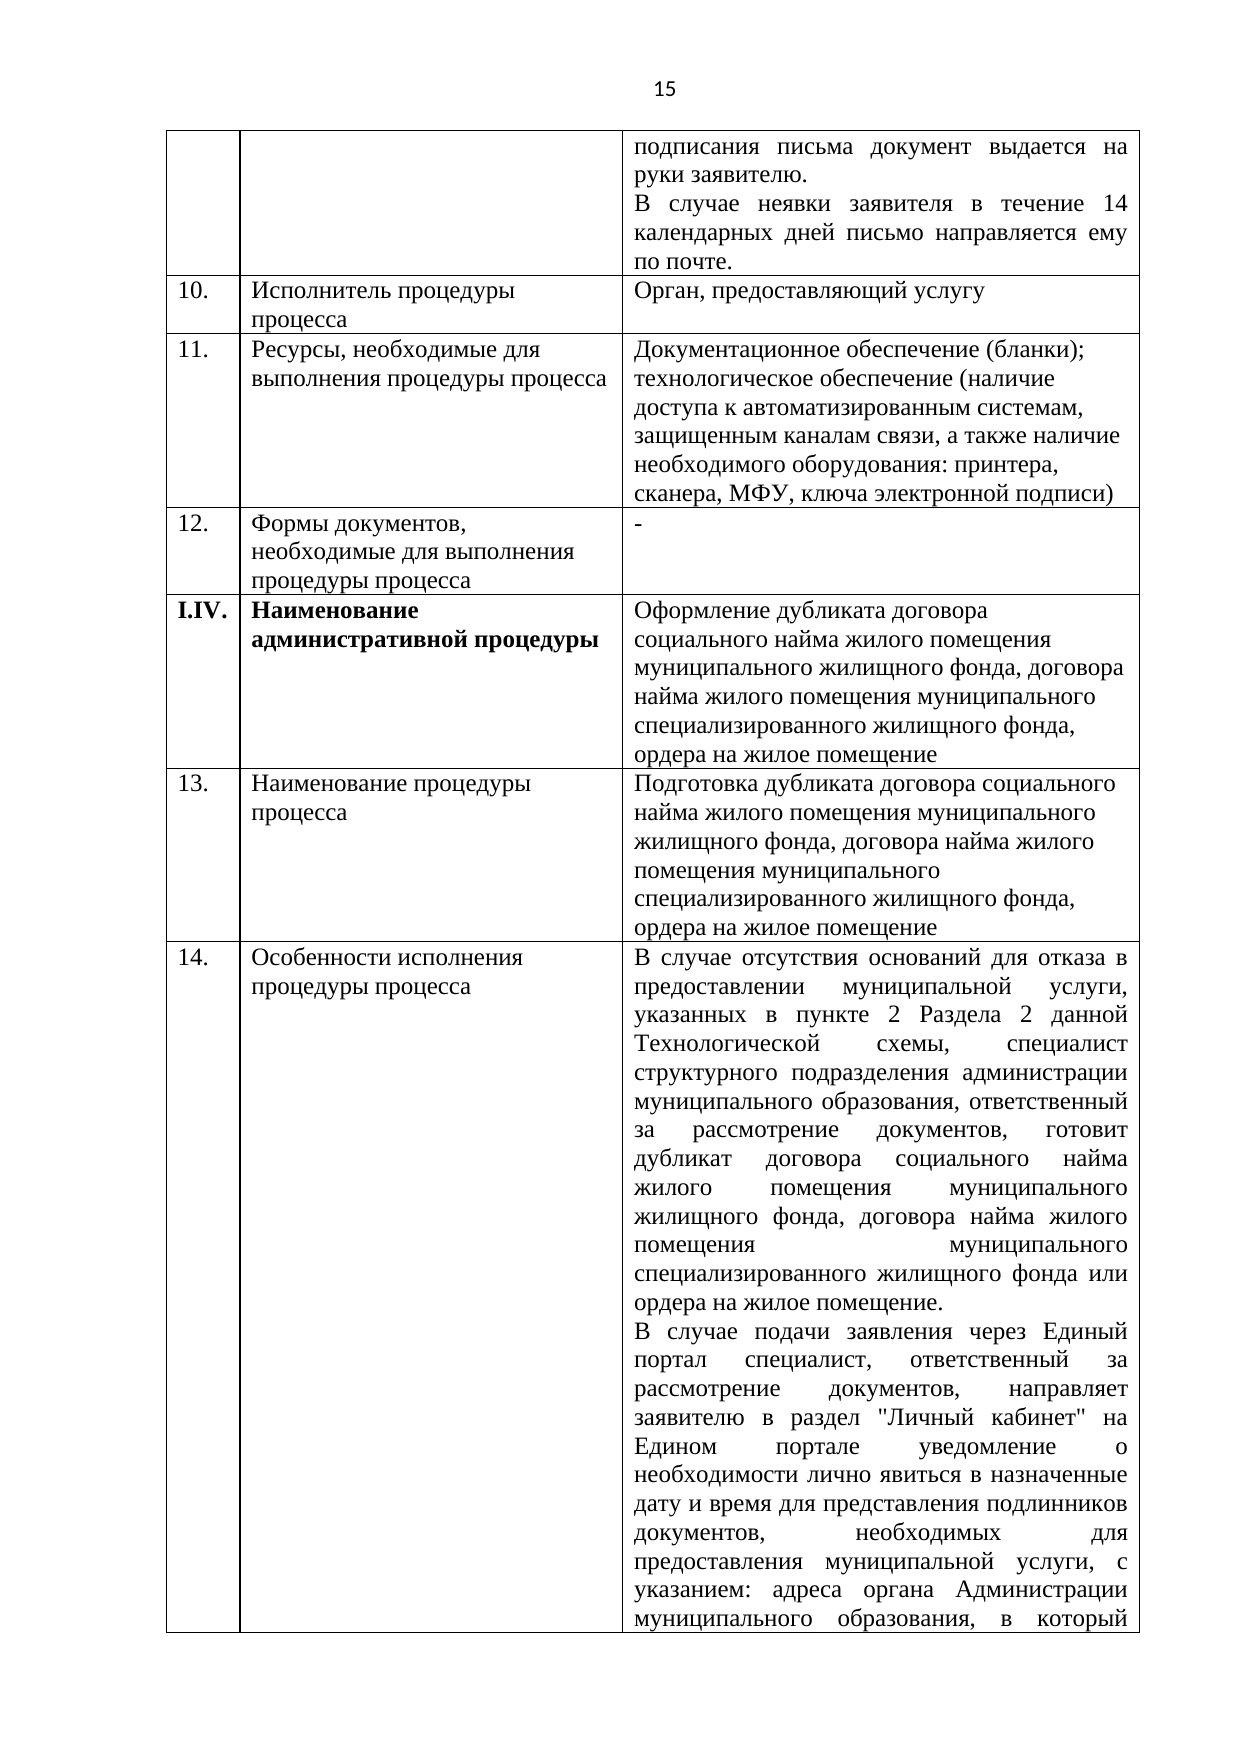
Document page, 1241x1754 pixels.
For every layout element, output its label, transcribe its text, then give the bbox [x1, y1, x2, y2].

table_cell Подготовка дубликата договора социального найма жилого помещения муниципального жилищного фонда, договора найма жилого помещения муниципального специализированного жилищного фонда, ордера на жилое помещение [623, 769, 1139, 941]
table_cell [241, 131, 622, 274]
table_cell Формы документов, необходимые для выполнения процедуры процесса [241, 508, 622, 594]
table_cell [241, 942, 622, 1632]
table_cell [623, 131, 1139, 274]
table_cell [167, 276, 239, 333]
table_cell Оформление дубликата договора социального найма жилого помещения муниципального жилищного фонда, договора найма жилого помещения муниципального специализированного жилищного фонда, ордера на жилое помещение [623, 595, 1139, 767]
table_cell Наименование процедуры процесса [241, 769, 622, 941]
table_cell [167, 334, 239, 507]
table_cell [167, 508, 239, 594]
table_cell Орган, предоставляющий услугу [623, 276, 1139, 333]
table_cell - [623, 508, 1139, 594]
table_cell I.IV. [167, 595, 239, 767]
table_cell Наименование административной процедуры [241, 595, 622, 767]
table_cell [167, 942, 239, 1632]
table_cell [623, 942, 1139, 1632]
table_cell Документационное обеспечение (бланки); технологическое обеспечение (наличие доступа к автоматизированным системам, защищенным каналам связи, а также наличие необходимого оборудования: принтера, сканера, МФУ, ключа электронной подписи) [623, 334, 1139, 507]
table_cell Исполнитель процедуры процесса [241, 276, 622, 333]
table_cell [167, 769, 239, 941]
table_cell [167, 131, 239, 274]
table_cell Ресурсы, необходимые для выполнения процедуры процесса [241, 334, 622, 507]
